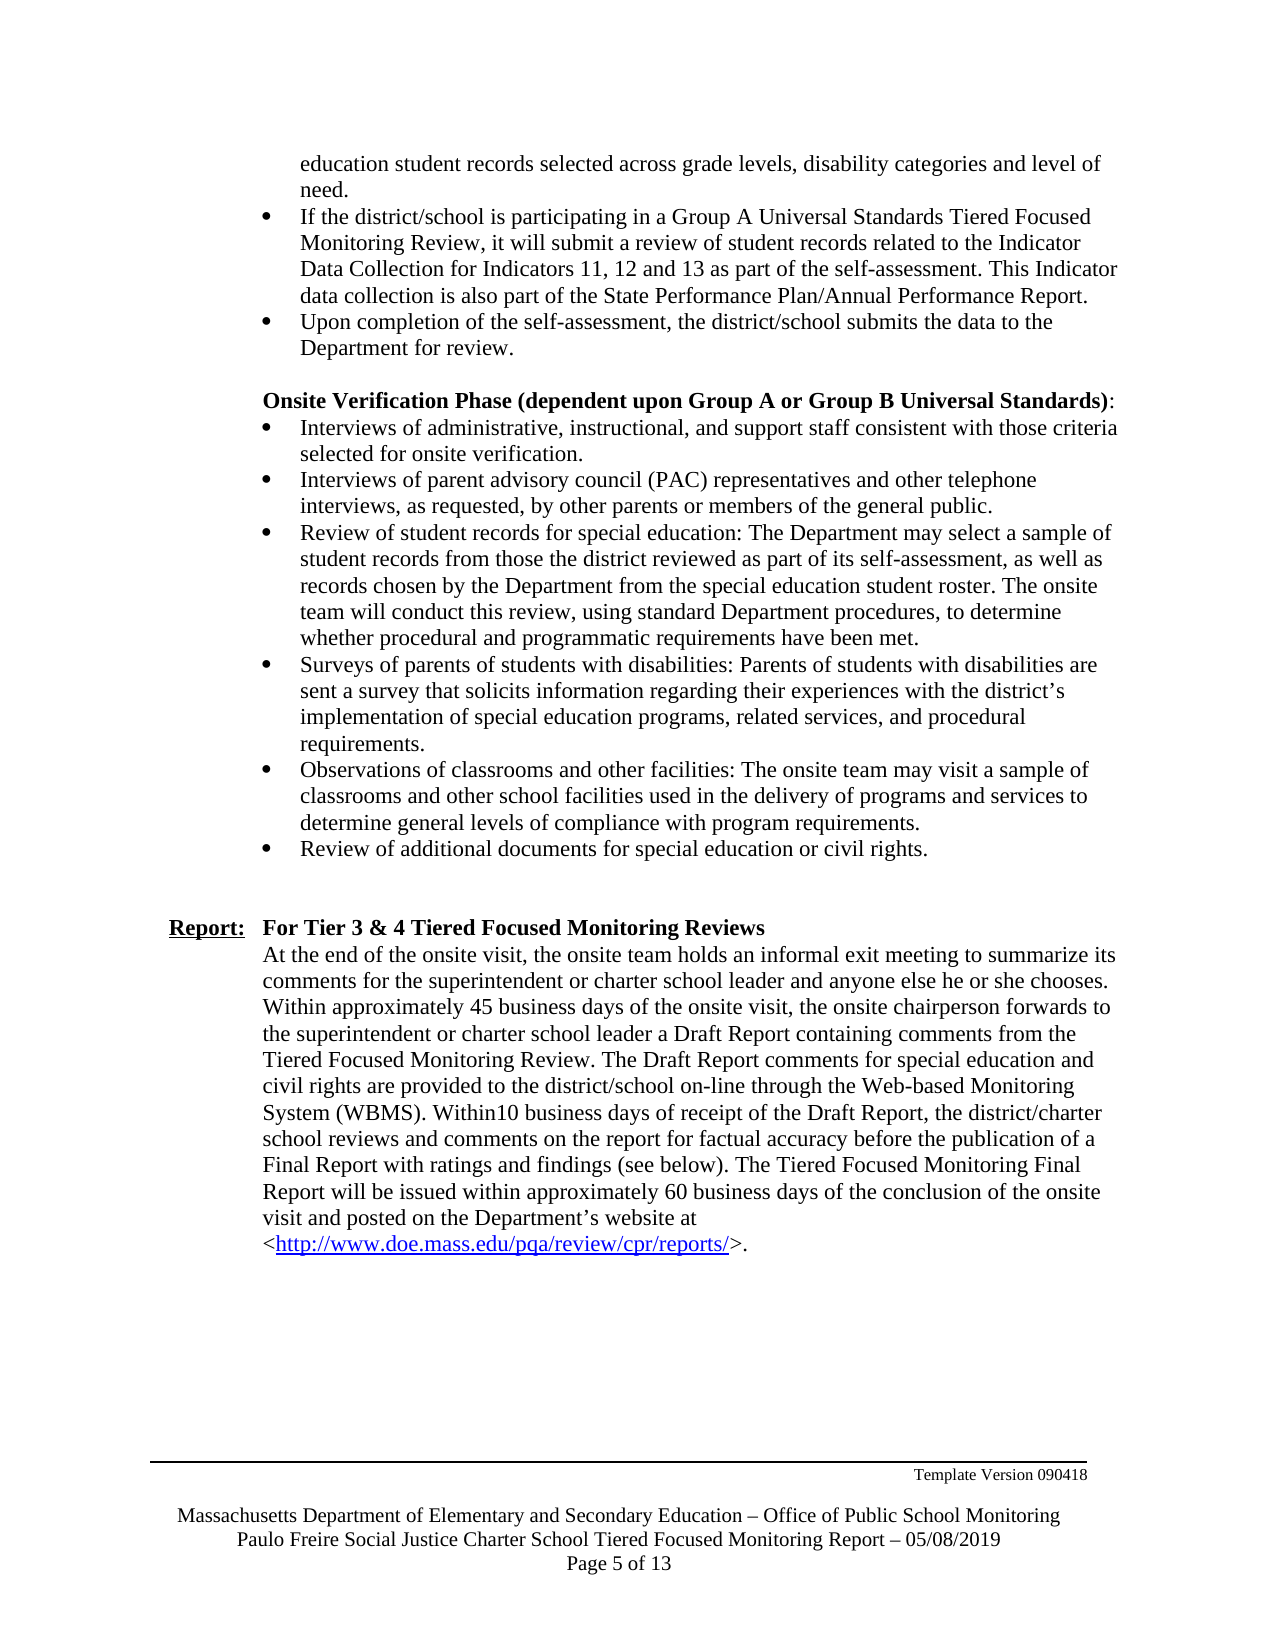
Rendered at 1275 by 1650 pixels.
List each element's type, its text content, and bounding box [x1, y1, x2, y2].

list If the district/school is participating in a Group A Universal Standards Tiered Focused Monitoring Review, it will submit a review of student records related to the Indicator Data Collection for Indicators 11, 12 and 13 as part of the self-assessment. This Indicator data collection is also part of the State Performance Plan/Annual Performance Report. [262, 203, 1125, 308]
text At the end of the onsite visit, the onsite team holds an informal exit meeting to summarize its comments for the superintendent or charter school leader and anyone else he or she chooses. Within approximately 45 business days of the onsite visit, the onsite chairperson forwards to the superintendent or charter school leader a Draft Report containing comments from the Tiered Focused Monitoring Review. The Draft Report comments for special education and civil rights are provided to the district/school on-line through the Web-based Monitoring System (WBMS). Within10 business days of receipt of the Draft Report, the district/charter school reviews and comments on the report for factual accuracy before the publication of a Final Report with ratings and findings (see below). The Tiered Focused Monitoring Final Report will be issued within approximately 60 business days of the conclusion of the onsite visit and posted on the Department’s website at <http://www.doe.mass.edu/pqa/review/cpr/reports/>. [262, 941, 1125, 1257]
list Upon completion of the self-assessment, the district/school submits the data to the Department for review. [262, 308, 1125, 361]
list Interviews of parent advisory council (PAC) representatives and other telephone interviews, as requested, by other parents or members of the general public. [262, 466, 1125, 519]
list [262, 150, 1125, 203]
text Report: For Tier 3 & 4 Tiered Focused Monitoring Reviews [169, 914, 1125, 941]
text Onsite Verification Phase (dependent upon Group A or Group B Universal Standards): [262, 387, 1125, 413]
list Observations of classrooms and other facilities: The onsite team may visit a sample of classrooms and other school facilities used in the delivery of programs and services to determine general levels of compliance with program requirements. [262, 756, 1125, 835]
list Surveys of parents of students with disabilities: Parents of students with disabilities are sent a survey that solicits information regarding their experiences with the district’s implementation of special education programs, related services, and procedural requirements. [262, 651, 1125, 756]
list Review of additional documents for special education or civil rights. [262, 835, 1125, 862]
list Interviews of administrative, instructional, and support staff consistent with those criteria selected for onsite verification. [262, 413, 1125, 466]
list Review of student records for special education: The Department may select a sample of student records from those the district reviewed as part of its self-assessment, as well as records chosen by the Department from the special education student roster. The onsite team will conduct this review, using standard Department procedures, to determine whether procedural and programmatic requirements have been met. [262, 519, 1125, 651]
